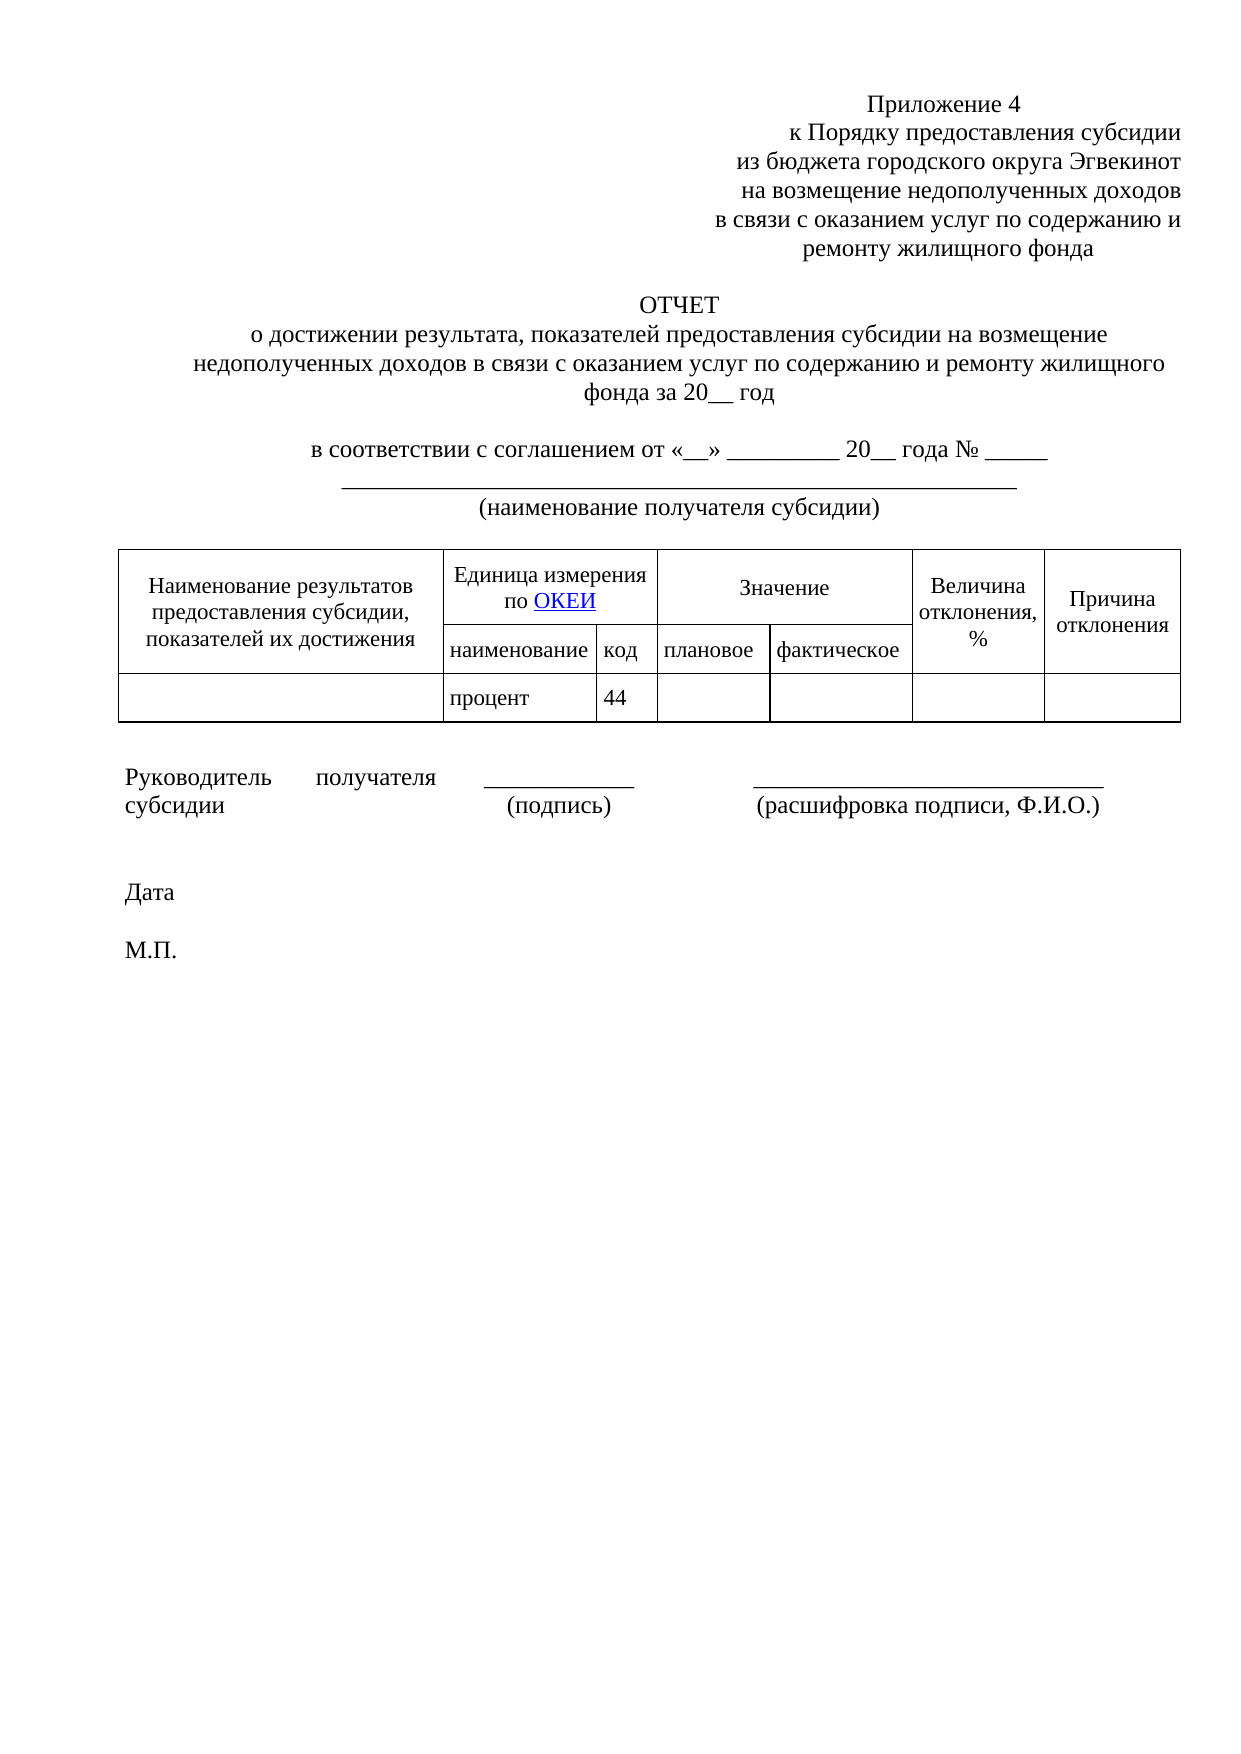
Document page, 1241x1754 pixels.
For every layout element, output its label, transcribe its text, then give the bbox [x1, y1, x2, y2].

table_header Наименование результатов предоставления субсидии, показателей их достижения [119, 550, 443, 673]
table_cell процент [444, 674, 596, 721]
table_cell [119, 674, 443, 721]
table_cell [1045, 674, 1180, 721]
table_cell плановое [658, 625, 769, 673]
table_header ____________________________ (расшифровка подписи, Ф.И.О.) [675, 751, 1181, 1003]
table_cell наименование [444, 625, 596, 673]
text (наименование получателя субсидии) [177, 492, 1181, 520]
table_header Величина отклонения, % [913, 550, 1044, 673]
table_header ____________ (подпись) [443, 751, 675, 1003]
table_cell 44 [597, 674, 657, 721]
table_cell [771, 674, 912, 721]
text из бюджета городского округа Эгвекинот [177, 146, 1181, 175]
table_header Причина отклонения [1045, 550, 1180, 673]
table_cell фактическое [771, 625, 912, 673]
text в связи с оказанием услуг по содержанию и [177, 204, 1181, 233]
text в соответствии с соглашением от «__» _________ 20__ года № _____ [177, 434, 1181, 463]
text ______________________________________________________ [177, 463, 1181, 492]
text о достижении результата, показателей предоставления субсидии на возмещение недополученных доходов в связи с оказанием услуг по содержанию и ремонту жилищного фонда за 20__ год [177, 319, 1181, 405]
table_header Значение [658, 550, 912, 624]
table_cell [913, 674, 1044, 721]
text на возмещение недополученных доходов [177, 175, 1181, 204]
text ремонту жилищного фонда [177, 233, 1181, 262]
text Приложение 4 [650, 89, 1181, 117]
table_cell [658, 674, 769, 721]
table_header Руководитель получателя субсидии Дата М.П. [118, 751, 443, 1003]
table_header Единица измерения по ОКЕИ [444, 550, 657, 624]
table_cell код [597, 625, 657, 673]
text ОТЧЕТ [177, 290, 1181, 319]
text к Порядку предоставления субсидии [177, 117, 1181, 146]
